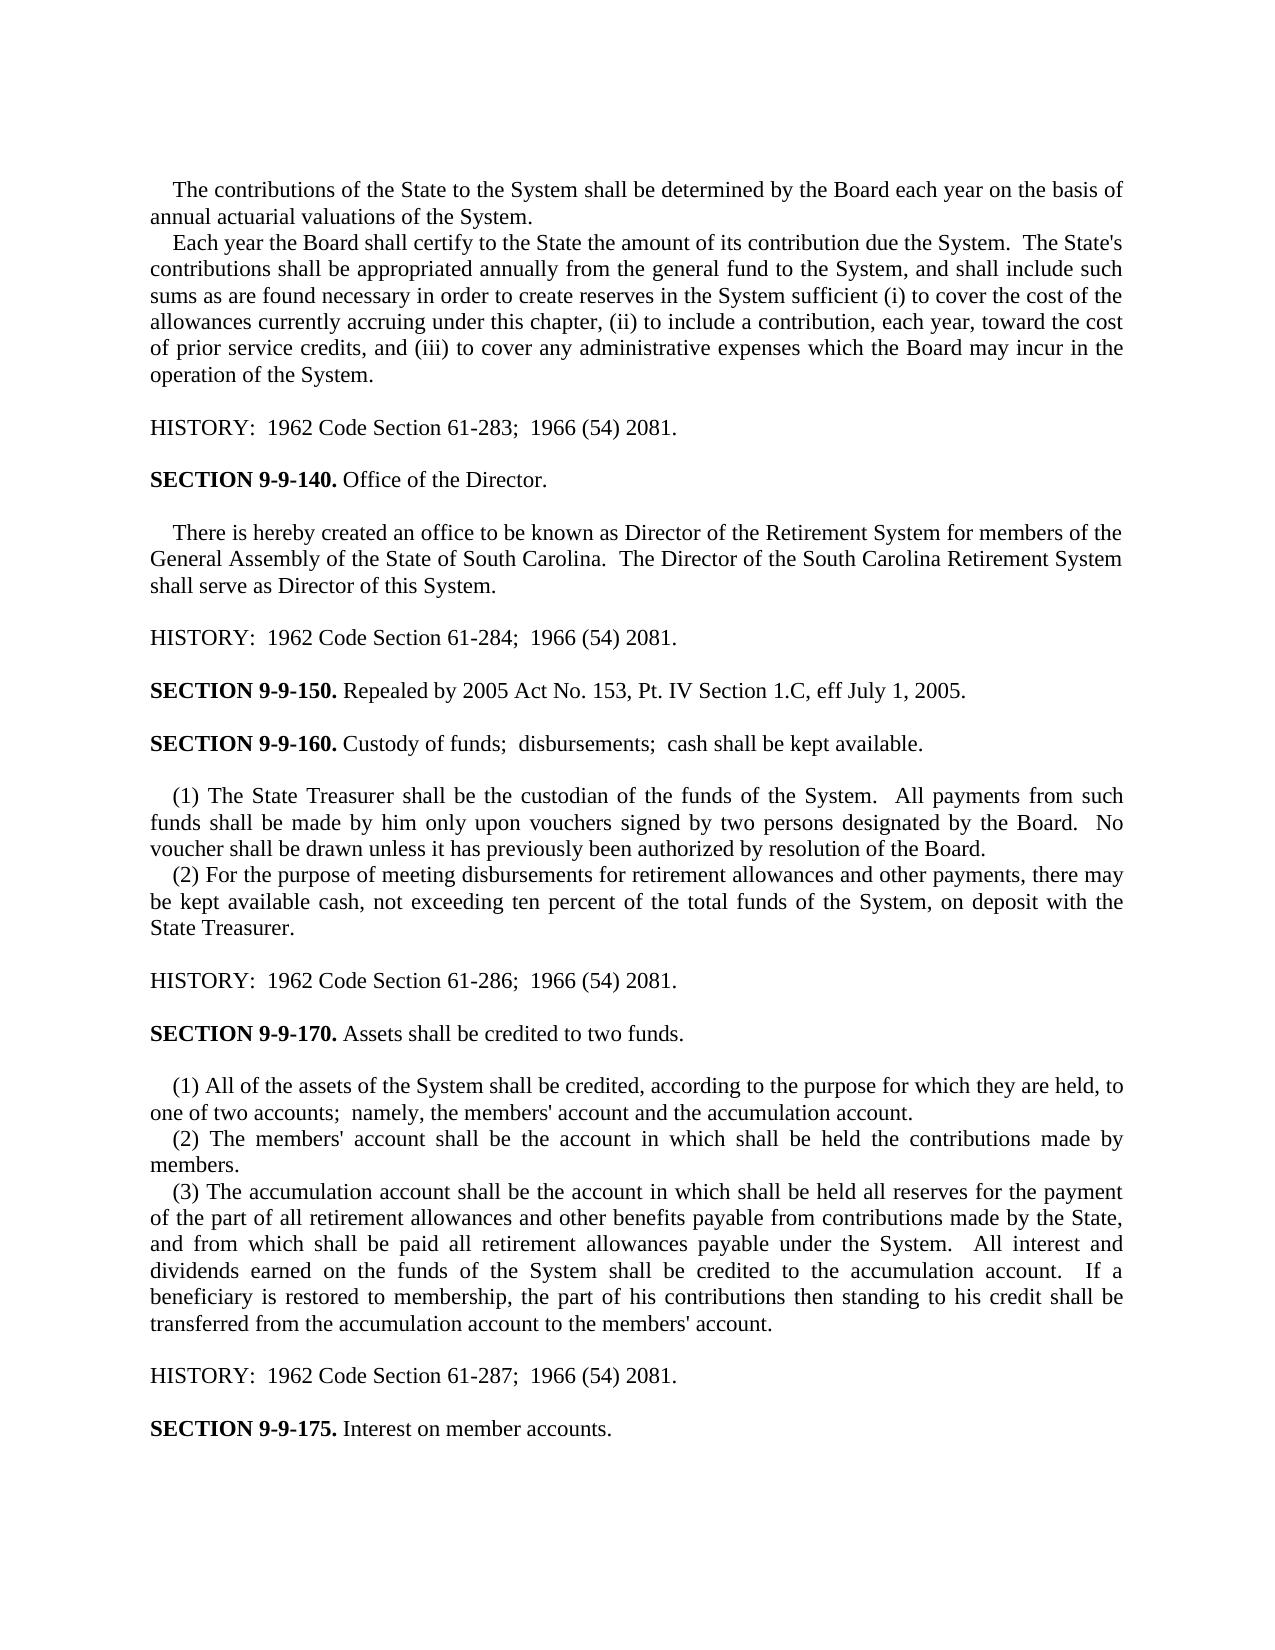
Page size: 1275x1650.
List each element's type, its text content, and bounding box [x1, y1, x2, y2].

text (2) For the purpose of meeting disbursements for retirement allowances and other payments, there may be kept available cash, not exceeding ten percent of the total funds of the System, on deposit with the State Treasurer. [150, 862, 1125, 941]
text SECTION 9-9-170. Assets shall be credited to two funds. [150, 1020, 1125, 1046]
text SECTION 9-9-160. Custody of funds; disbursements; cash shall be kept available. [150, 730, 1125, 756]
text HISTORY: 1962 Code Section 61-283; 1966 (54) 2081. [150, 413, 1125, 440]
text HISTORY: 1962 Code Section 61-286; 1966 (54) 2081. [150, 967, 1125, 993]
text (2) The members' account shall be the account in which shall be held the contributions made by members. [150, 1125, 1125, 1178]
text The contributions of the State to the System shall be determined by the Board each year on the basis of annual actuarial valuations of the System. [150, 176, 1125, 229]
text (1) All of the assets of the System shall be credited, according to the purpose for which they are held, to one of two accounts; namely, the members' account and the accumulation account. [150, 1072, 1125, 1125]
text There is hereby created an office to be known as Director of the Retirement System for members of the General Assembly of the State of South Carolina. The Director of the South Carolina Retirement System shall serve as Director of this System. [150, 519, 1125, 598]
text HISTORY: 1962 Code Section 61-284; 1966 (54) 2081. [150, 624, 1125, 651]
text SECTION 9-9-140. Office of the Director. [150, 466, 1125, 493]
text SECTION 9-9-150. Repealed by 2005 Act No. 153, Pt. IV Section 1.C, eff July 1, 2005. [150, 677, 1125, 703]
text SECTION 9-9-175. Interest on member accounts. [150, 1415, 1125, 1441]
text (3) The accumulation account shall be the account in which shall be held all reserves for the payment of the part of all retirement allowances and other benefits payable from contributions made by the State, and from which shall be paid all retirement allowances payable under the System. All interest and dividends earned on the funds of the System shall be credited to the accumulation account. If a beneficiary is restored to membership, the part of his contributions then standing to his credit shall be transferred from the accumulation account to the members' account. [150, 1178, 1125, 1336]
text (1) The State Treasurer shall be the custodian of the funds of the System. All payments from such funds shall be made by him only upon vouchers signed by two persons designated by the Board. No voucher shall be drawn unless it has previously been authorized by resolution of the Board. [150, 782, 1125, 862]
text Each year the Board shall certify to the State the amount of its contribution due the System. The State's contributions shall be appropriated annually from the general fund to the System, and shall include such sums as are found necessary in order to create reserves in the System sufficient (i) to cover the cost of the allowances currently accruing under this chapter, (ii) to include a contribution, each year, toward the cost of prior service credits, and (iii) to cover any administrative expenses which the Board may incur in the operation of the System. [150, 229, 1125, 387]
text HISTORY: 1962 Code Section 61-287; 1966 (54) 2081. [150, 1362, 1125, 1389]
